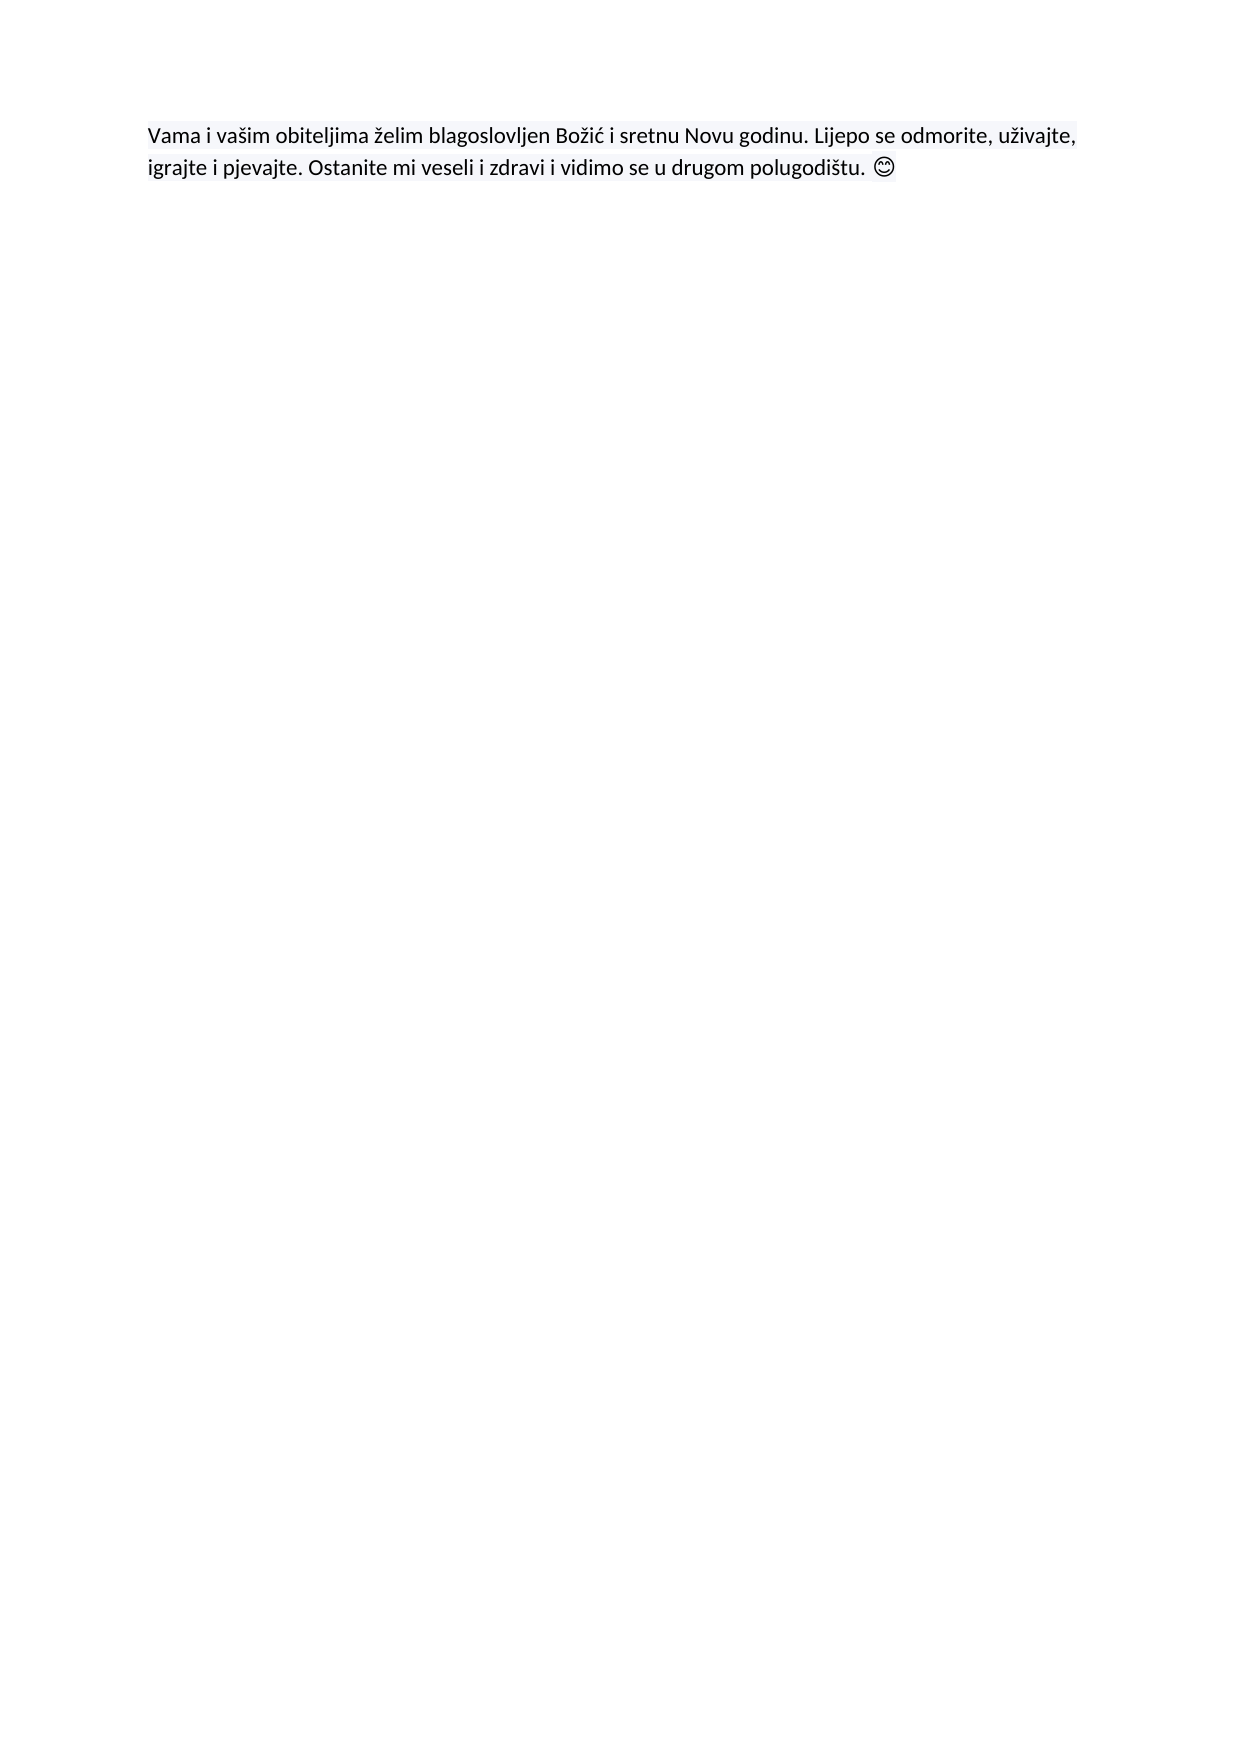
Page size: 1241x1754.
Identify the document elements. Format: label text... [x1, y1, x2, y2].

text Vama i vašim obiteljima želim blagoslovljen Božić i sretnu Novu godinu. Lijepo se odmorite, uživajte, igrajte i pjevajte. Ostanite mi veseli i zdravi i vidimo se u drugom polugodištu. [148, 121, 1093, 182]
